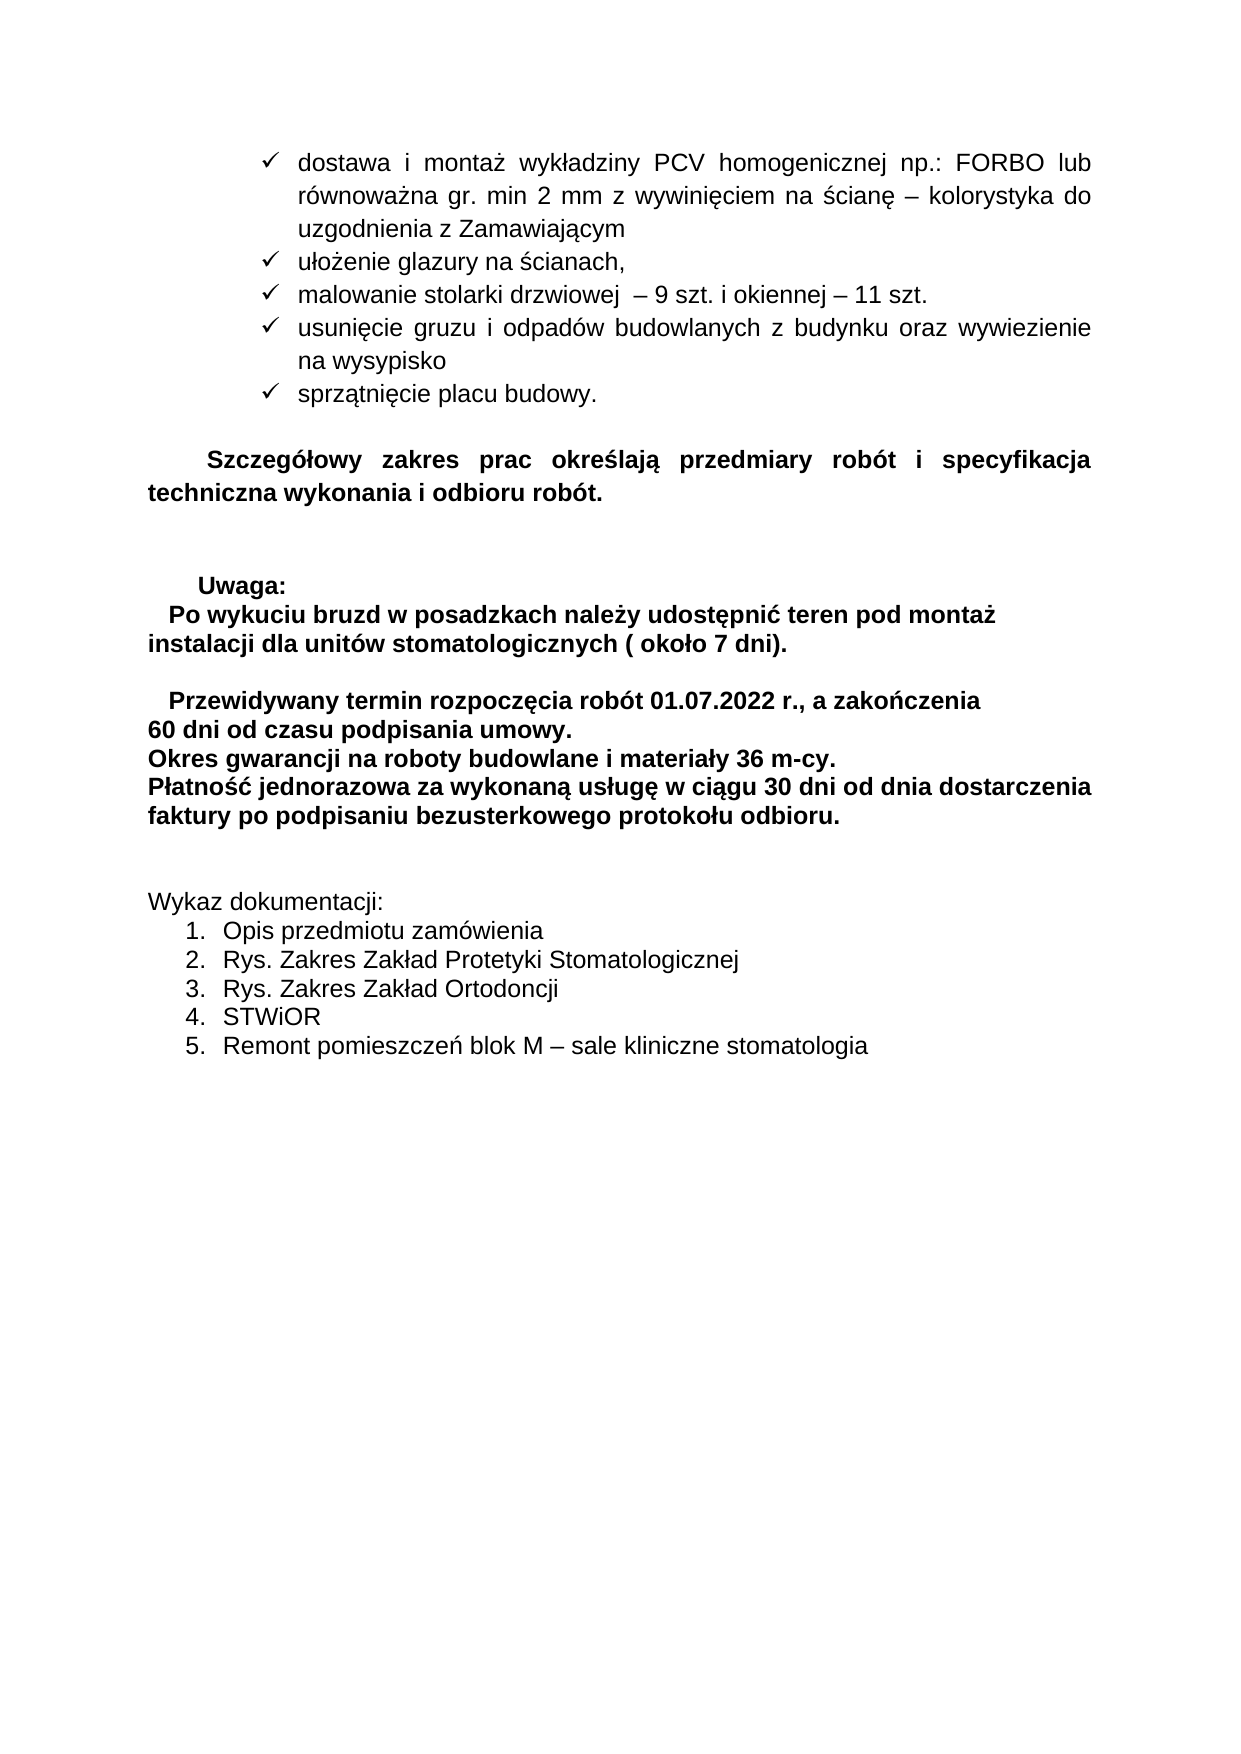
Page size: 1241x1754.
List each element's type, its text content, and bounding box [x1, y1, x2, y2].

list Opis przedmiotu zamówienia [185, 916, 1093, 945]
list Rys. Zakres Zakład Protetyki Stomatologicznej [185, 945, 1093, 973]
text 60 dni od czasu podpisania umowy. [148, 715, 1093, 743]
list Remont pomieszczeń blok M – sale kliniczne stomatologia [185, 1031, 1093, 1060]
list STWiOR [185, 1002, 1093, 1031]
text Płatność jednorazowa za wykonaną usługę w ciągu 30 dni od dnia dostarczenia faktury po podpisaniu bezusterkowego protokołu odbioru. [148, 772, 1093, 830]
list sprzątnięcie placu budowy. [260, 379, 1093, 408]
list Rys. Zakres Zakład Ortodoncji [185, 973, 1093, 1002]
text Przewidywany termin rozpoczęcia robót 01.07.2022 r., a zakończenia [148, 686, 1093, 715]
list usunięcie gruzu i odpadów budowlanych z budynku oraz wywiezienie na wysypisko [260, 313, 1093, 375]
list dostawa i montaż wykładziny PCV homogenicznej np.: FORBO lub równoważna gr. min 2 mm z wywinięciem na ścianę – kolorystyka do uzgodnienia z Zamawiającym [260, 148, 1093, 242]
text Wykaz dokumentacji: [148, 887, 1093, 916]
text Okres gwarancji na roboty budowlane i materiały 36 m-cy. [148, 743, 1093, 772]
text Po wykuciu bruzd w posadzkach należy udostępnić teren pod montaż instalacji dla unitów stomatologicznych ( około 7 dni). [148, 600, 1093, 657]
list malowanie stolarki drzwiowej – 9 szt. i okiennej – 11 szt. [260, 280, 1093, 309]
text Szczegółowy zakres prac określają przedmiary robót i specyfikacja techniczna wykonania i odbioru robót. [148, 445, 1093, 507]
list ułożenie glazury na ścianach, [260, 247, 1093, 276]
text Uwaga: [148, 544, 1093, 600]
